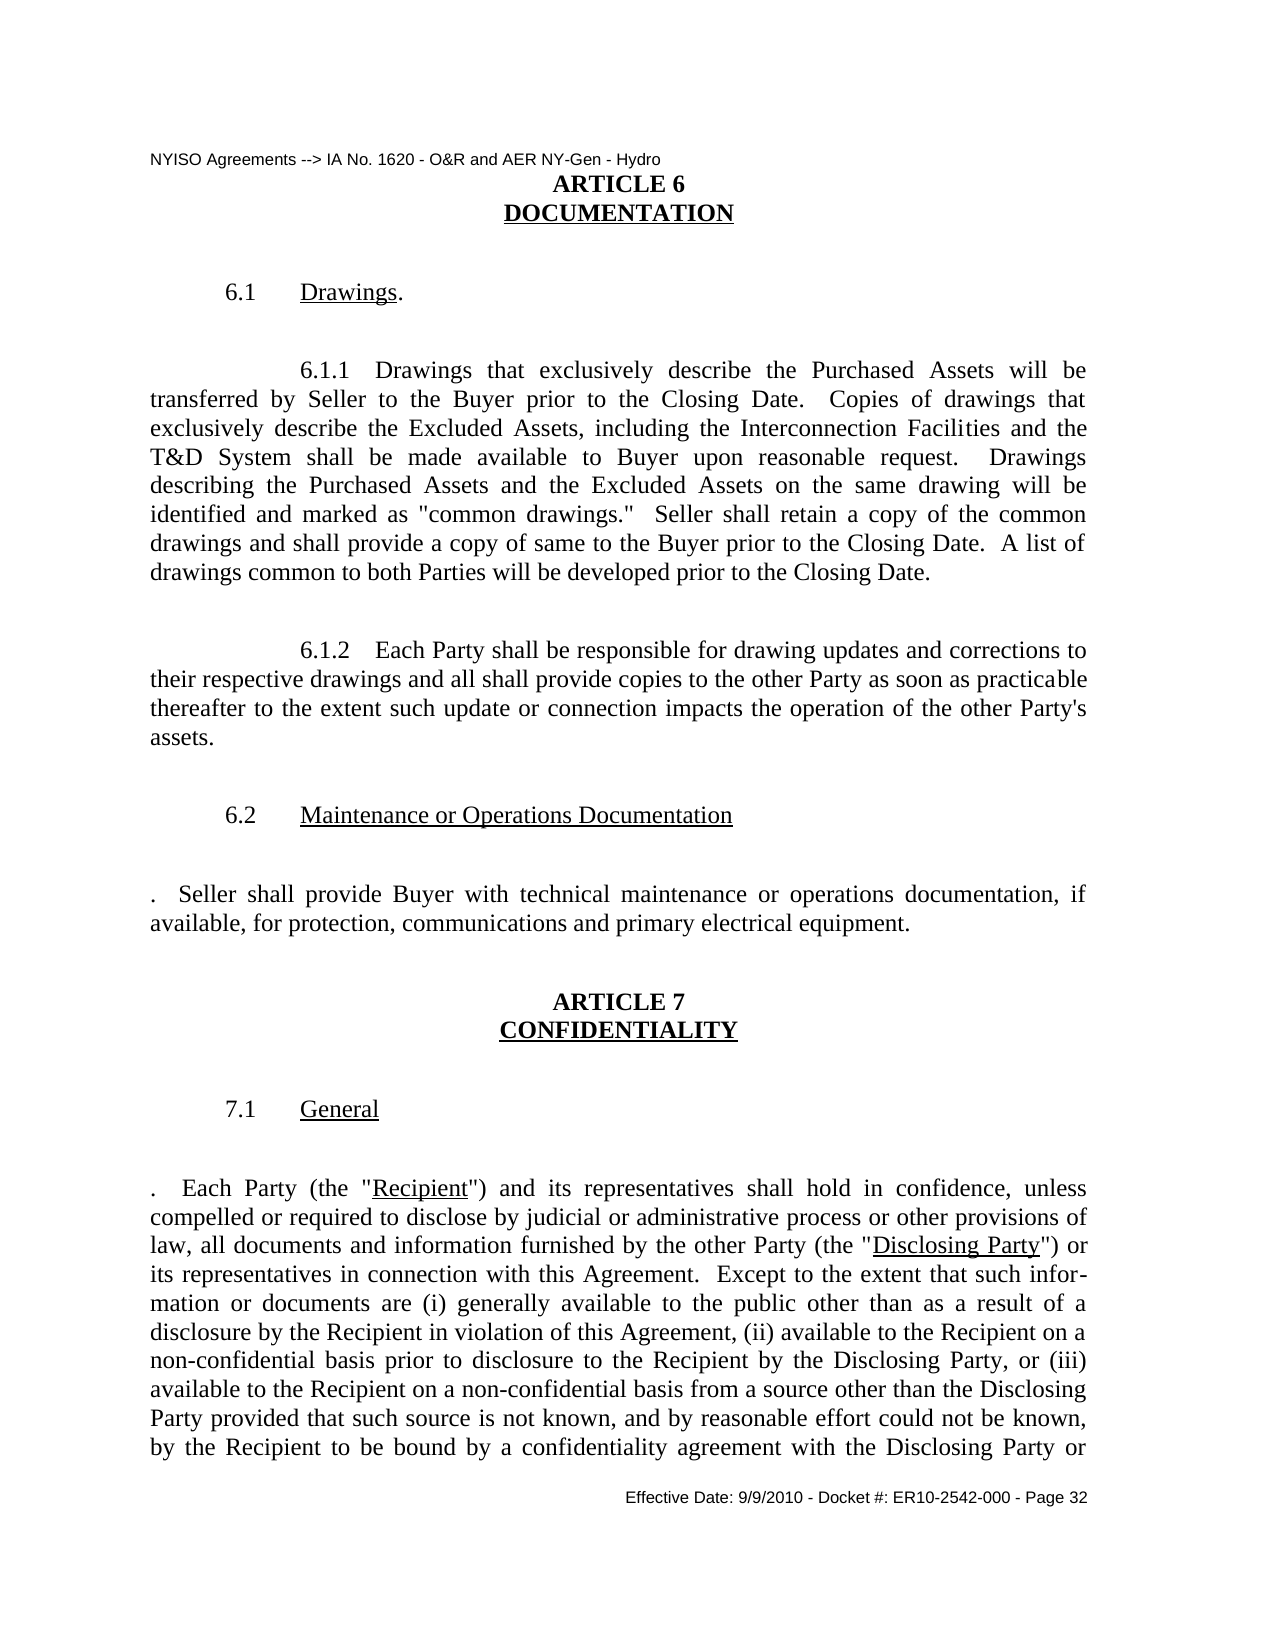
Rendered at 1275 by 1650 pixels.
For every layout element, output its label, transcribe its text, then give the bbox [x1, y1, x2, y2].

text Each Party shall be responsible for drawing updates and corrections to their respective drawings and all shall provide copies to the other Party as soon as practicable thereafter to the extent such update or connection impacts the operation of the other Party's assets. [150, 635, 1087, 750]
text General [150, 1094, 1087, 1123]
text . Seller shall provide Buyer with technical maintenance or operations documentation, if available, for protection, communications and primary electrical equipment. [150, 879, 1087, 937]
text DOCUMENTATION [150, 169, 1087, 227]
text Maintenance or Operations Documentation [150, 800, 1087, 829]
text CONFIDENTIALITY [150, 987, 1087, 1044]
text Drawings that exclusively describe the Purchased Assets will be transferred by Seller to the Buyer prior to the Closing Date. Copies of drawings that exclusively describe the Excluded Assets, including the Interconnection Facilities and the T&D System shall be made available to Buyer upon reasonable request. Drawings describing the Purchased Assets and the Excluded Assets on the same drawing will be identified and marked as "common drawings." Seller shall retain a copy of the common drawings and shall provide a copy of same to the Buyer prior to the Closing Date. A list of drawings common to both Parties will be developed prior to the Closing Date. [150, 355, 1087, 585]
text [150, 1173, 1087, 1460]
text Drawings. [150, 277, 1087, 305]
